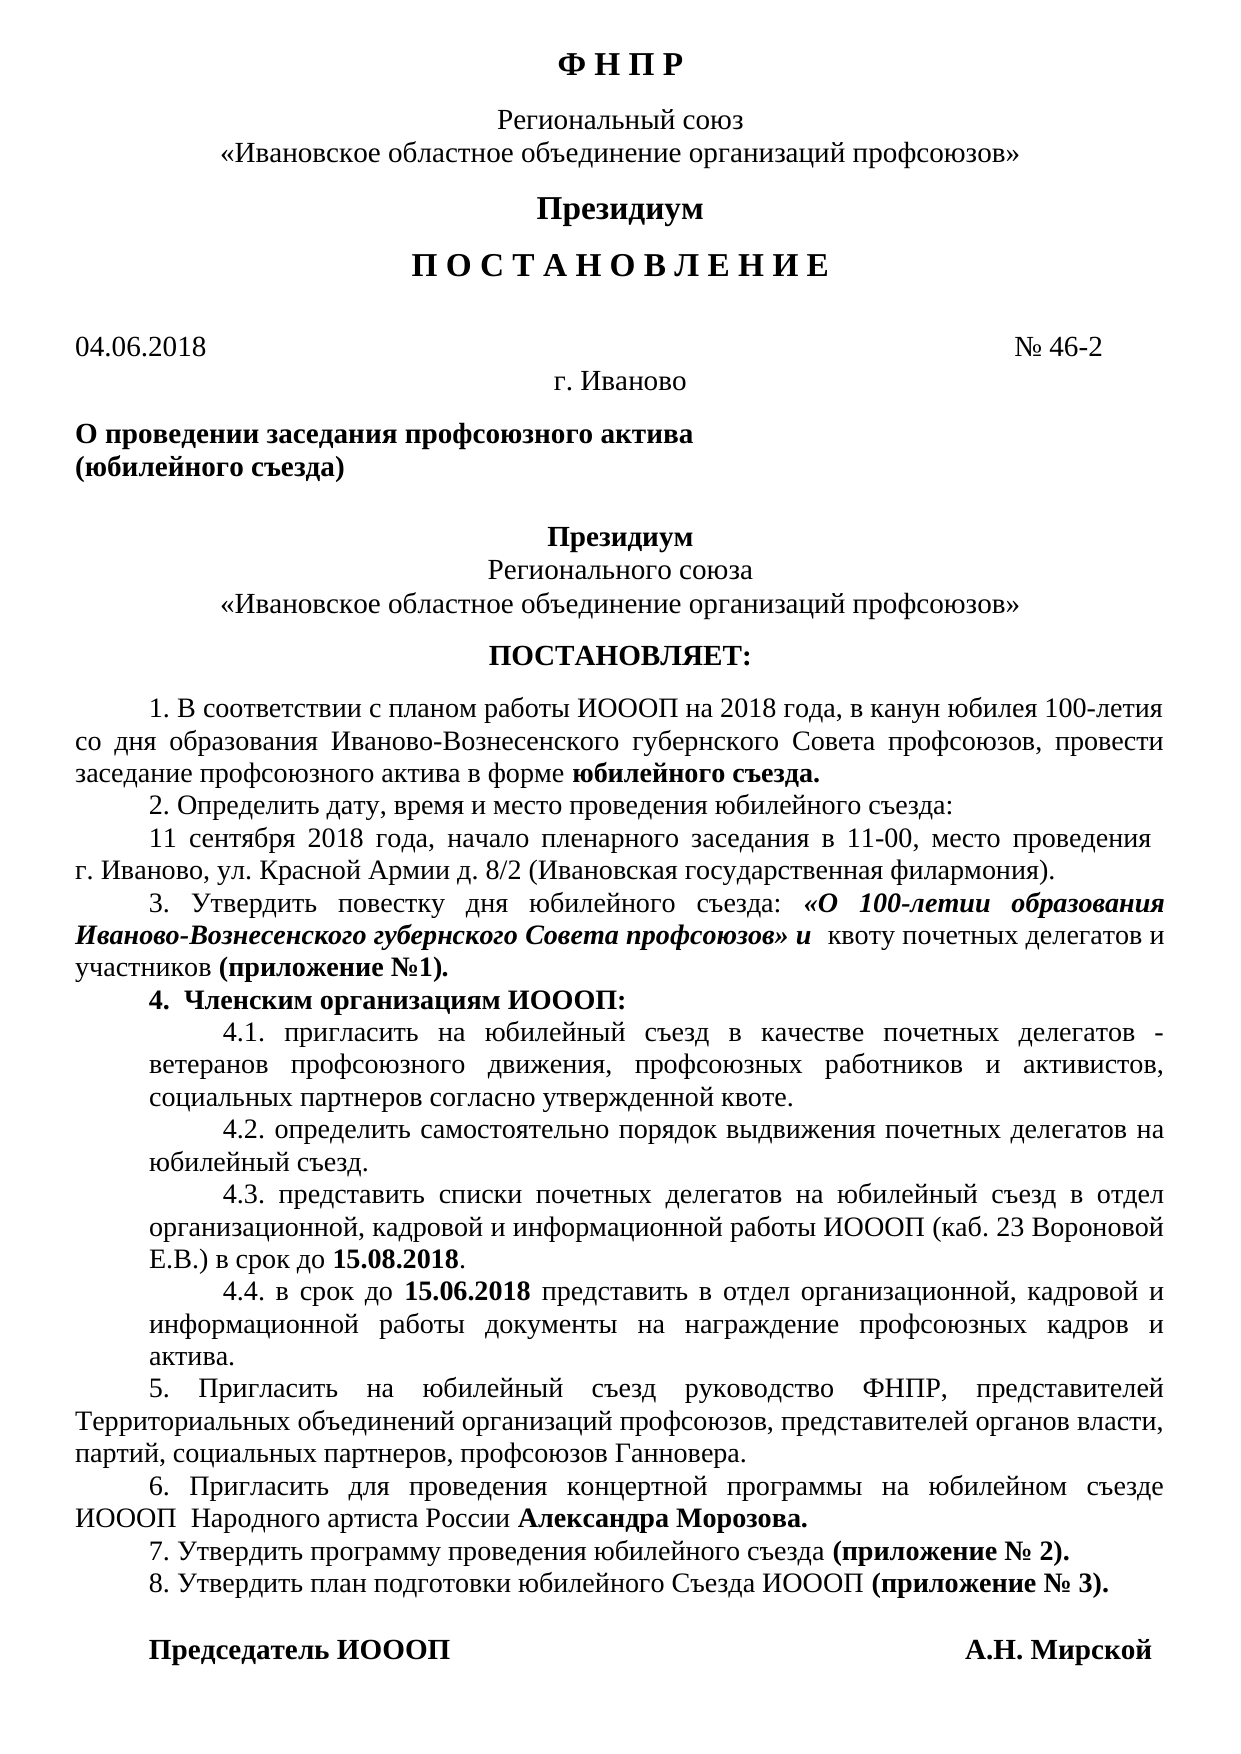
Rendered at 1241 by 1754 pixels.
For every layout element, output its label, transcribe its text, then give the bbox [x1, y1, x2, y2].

text 4.1. пригласить на юбилейный съезд в качестве почетных делегатов - ветеранов профсоюзного движения, профсоюзных работников и активистов, социальных партнеров согласно утвержденной квоте. [149, 1015, 1165, 1112]
text 04.06.2018 № 46-2 [75, 329, 1165, 363]
text 11 сентября 2018 года, начало пленарного заседания в 11-00, место проведения г. Иваново, ул. Красной Армии д. 8/2 (Ивановская государственная филармония). [75, 821, 1165, 886]
text 4.3. представить списки почетных делегатов на юбилейный съезд в отдел организационной, кадровой и информационной работы ИОООП (каб. 23 Вороновой Е.В.) в срок до 15.08.2018. [149, 1177, 1165, 1274]
text 4. Членским организациям ИОООП: [75, 983, 1165, 1015]
text Президиум [75, 519, 1165, 552]
text 1. В соответствии с планом работы ИОООП на 2018 года, в канун юбилея 100-летия со дня образования Иваново-Вознесенского губернского Совета профсоюзов, провести заседание профсоюзного актива в форме юбилейного съезда. [75, 691, 1165, 788]
text Региональный союз [75, 102, 1165, 135]
text Ф Н П Р [75, 44, 1165, 83]
text Председатель ИОООП А.Н. Мирской [75, 1632, 1165, 1665]
text Президиум [75, 188, 1165, 226]
text г. Иваново [75, 363, 1165, 397]
text Регионального союза [75, 552, 1165, 586]
text 6. Пригласить для проведения концертной программы на юбилейном съезде ИОООП Народного артиста России Александра Морозова. [75, 1469, 1165, 1533]
text О проведении заседания профсоюзного актива [75, 416, 1165, 449]
text 2. Определить дату, время и место проведения юбилейного съезда: [75, 788, 1165, 821]
text 7. Утвердить программу проведения юбилейного съезда (приложение № 2). [75, 1533, 1165, 1566]
text (юбилейного съезда) [75, 449, 1165, 483]
text 5. Пригласить на юбилейный съезд руководство ФНПР, представителей Территориальных объединений организаций профсоюзов, представителей органов власти, партий, социальных партнеров, профсоюзов Ганновера. [75, 1372, 1165, 1469]
text 4.2. определить самостоятельно порядок выдвижения почетных делегатов на юбилейный съезд. [149, 1112, 1165, 1177]
text «Ивановское областное объединение организаций профсоюзов» [75, 135, 1165, 169]
text «Ивановское областное объединение организаций профсоюзов» [75, 586, 1165, 619]
text 4.4. в срок до 15.06.2018 представить в отдел организационной, кадровой и информационной работы документы на награждение профсоюзных кадров и актива. [149, 1274, 1165, 1372]
text ПОСТАНОВЛЯЕТ: [75, 638, 1165, 672]
text П О С Т А Н О В Л Е Н И Е [75, 246, 1165, 284]
text 8. Утвердить план подготовки юбилейного Съезда ИОООП (приложение № 3). [75, 1566, 1165, 1598]
text 3. Утвердить повестку дня юбилейного съезда: «О 100-летии образования Иваново-Вознесенского губернского Совета профсоюзов» и квоту почетных делегатов и участников (приложение №1). [75, 886, 1165, 983]
